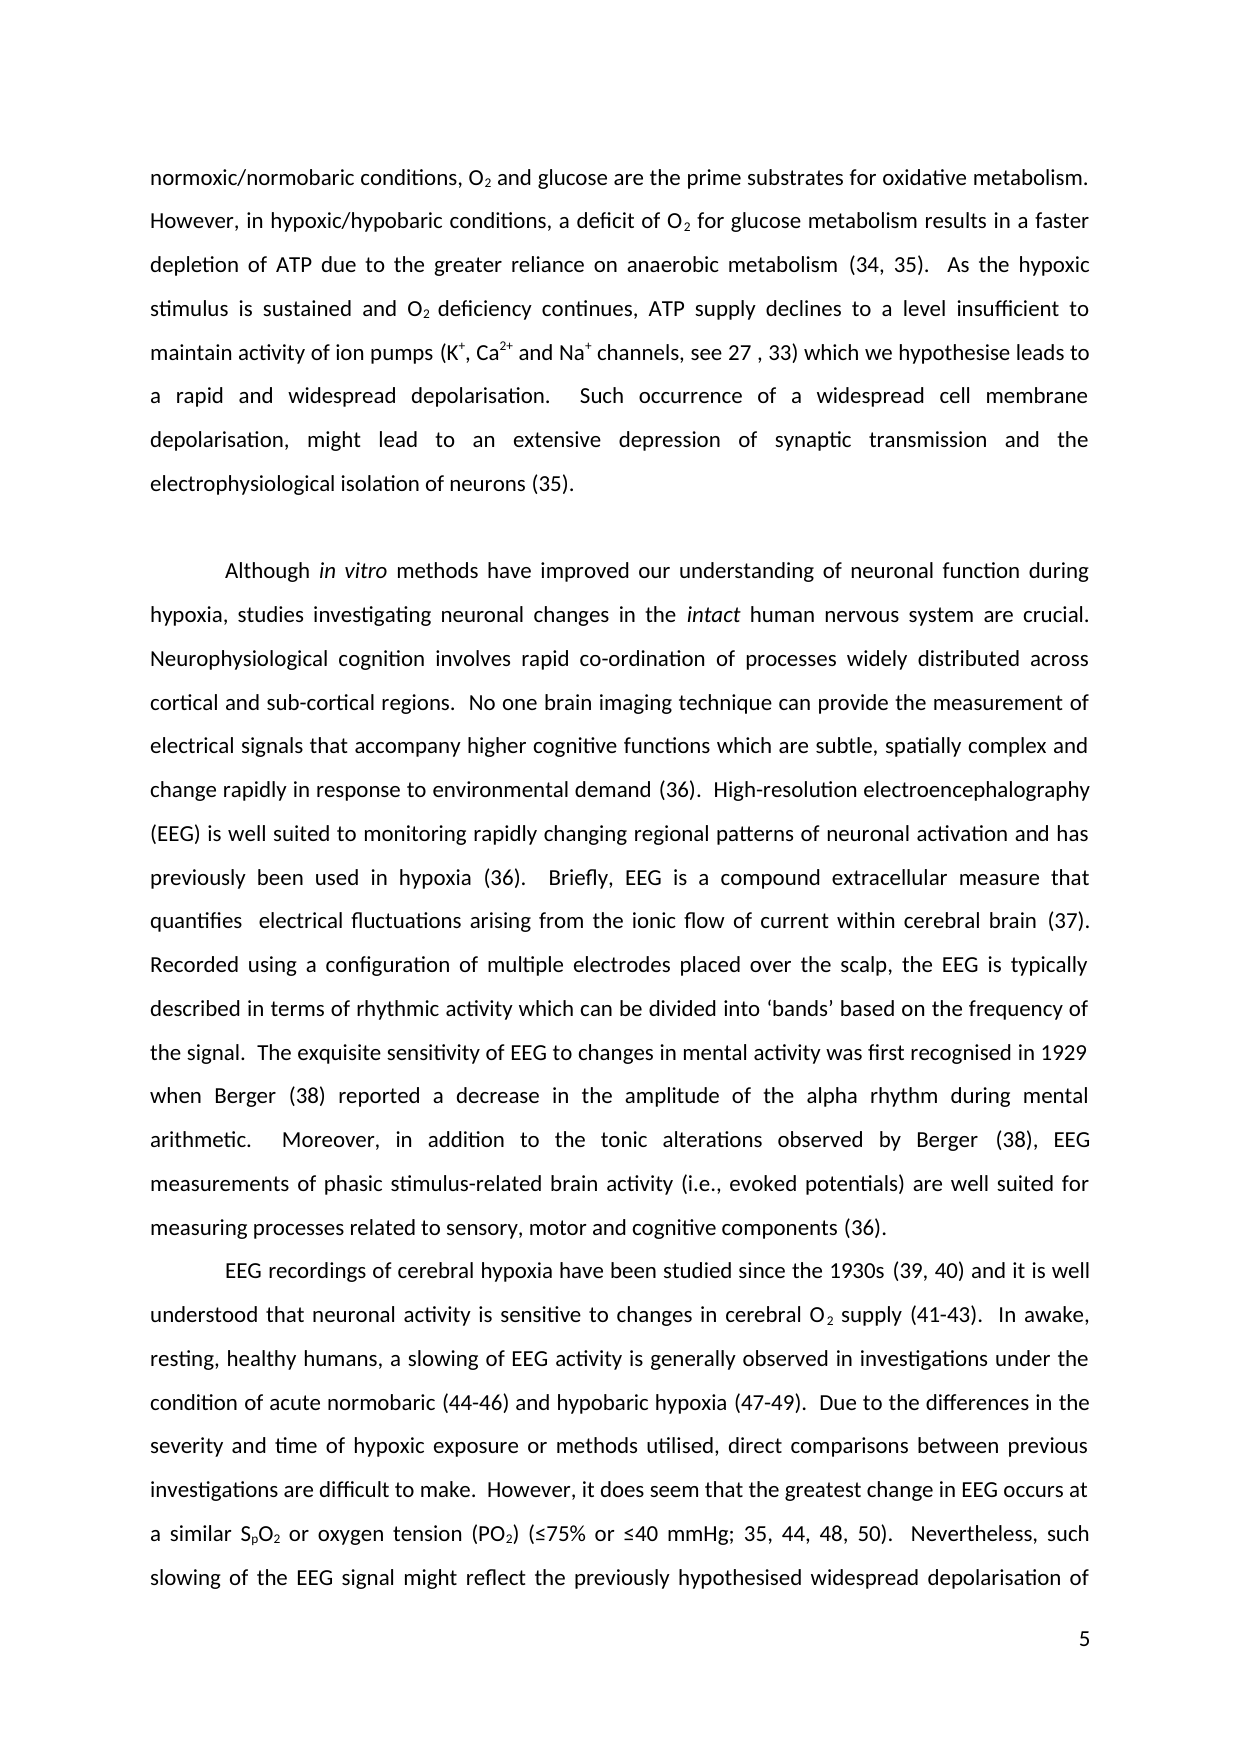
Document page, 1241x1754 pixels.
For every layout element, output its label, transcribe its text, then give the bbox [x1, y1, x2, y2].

text Although in vitro methods have improved our understanding of neuronal function during hypoxia, studies investigating neuronal changes in the intact human nervous system are crucial. Neurophysiological cognition involves rapid co-ordination of processes widely distributed across cortical and sub-cortical regions. No one brain imaging technique can provide the measurement of electrical signals that accompany higher cognitive functions which are subtle, spatially complex and change rapidly in response to environmental demand (36). High-resolution electroencephalography (EEG) is well suited to monitoring rapidly changing regional patterns of neuronal activation and has previously been used in hypoxia (36). Briefly, EEG is a compound extracellular measure that quantifies electrical fluctuations arising from the ionic flow of current within cerebral brain (37). Recorded using a configuration of multiple electrodes placed over the scalp, the EEG is typically described in terms of rhythmic activity which can be divided into ‘bands’ based on the frequency of the signal. The exquisite sensitivity of EEG to changes in mental activity was first recognised in 1929 when Berger (38) reported a decrease in the amplitude of the alpha rhythm during mental arithmetic. Moreover, in addition to the tonic alterations observed by Berger (38), EEG measurements of phasic stimulus-related brain activity (i.e., evoked potentials) are well suited for measuring processes related to sensory, motor and cognitive components (36). [150, 544, 1090, 1244]
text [150, 150, 1090, 500]
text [150, 1244, 1090, 1594]
